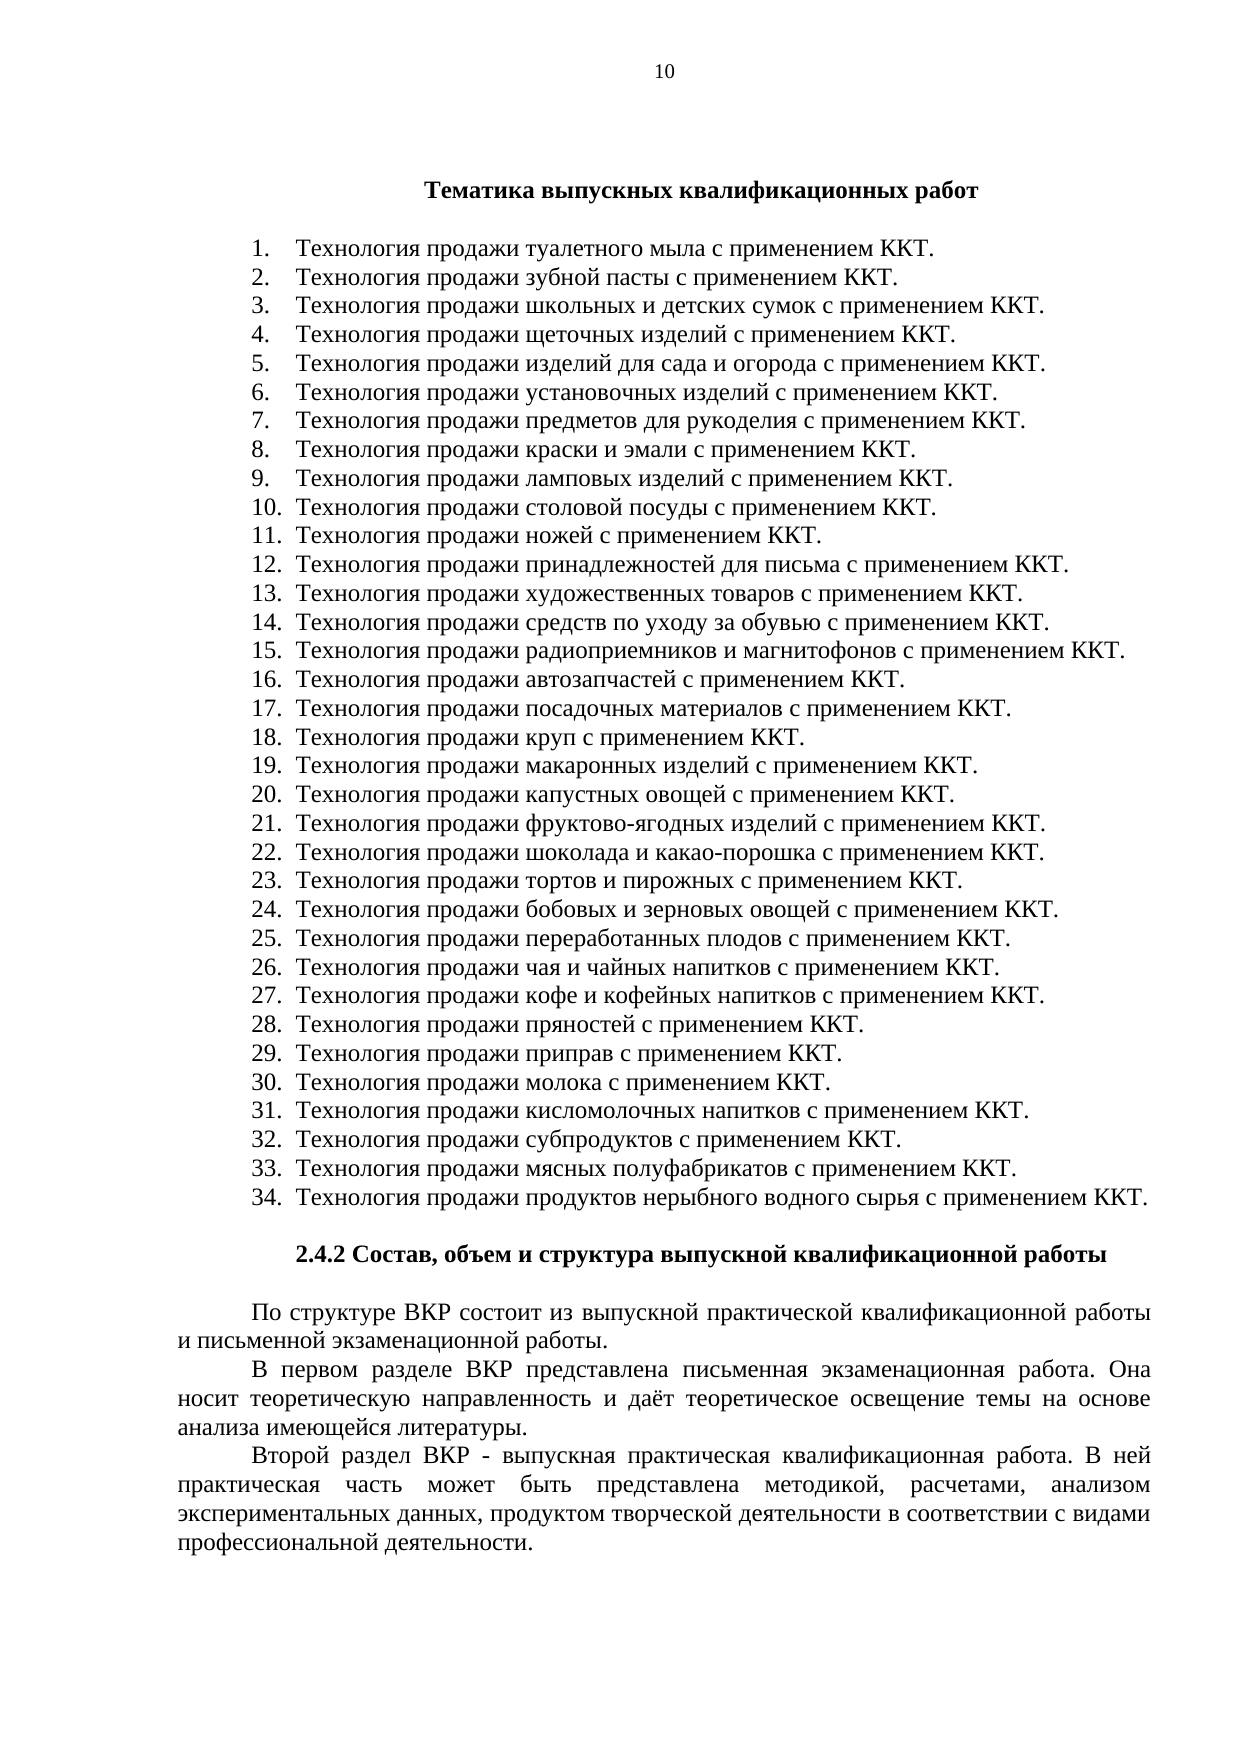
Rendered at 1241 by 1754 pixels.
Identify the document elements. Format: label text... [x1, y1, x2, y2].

list Технология продажи чая и чайных напитков с применением ККТ. [177, 952, 1152, 981]
list Технология продажи автозапчастей с применением ККТ. [177, 664, 1152, 693]
list Технология продажи кисломолочных напитков с применением ККТ. [177, 1096, 1152, 1124]
list Технология продажи художественных товаров с применением ККТ. [177, 578, 1152, 607]
list Технология продажи фруктово-ягодных изделий с применением ККТ. [177, 808, 1152, 837]
list Технология продажи ножей с применением ККТ. [177, 521, 1152, 549]
list Технология продажи приправ с применением ККТ. [177, 1038, 1152, 1067]
list Технология продажи ламповых изделий с применением ККТ. [177, 463, 1152, 492]
text 2.4.2 Состав, объем и структура выпускной квалификационной работы [177, 1239, 1152, 1268]
list Технология продажи предметов для рукоделия с применением ККТ. [177, 406, 1152, 434]
list Технология продажи шоколада и какао-порошка с применением ККТ. [177, 837, 1152, 866]
list Технология продажи молока с применением ККТ. [177, 1067, 1152, 1096]
text Тематика выпускных квалификационных работ [177, 176, 1152, 204]
list Технология продажи средств по уходу за обувью с применением ККТ. [177, 607, 1152, 636]
list Технология продажи школьных и детских сумок с применением ККТ. [177, 291, 1152, 319]
list Технология продажи краски и эмали с применением ККТ. [177, 434, 1152, 463]
list Технология продажи бобовых и зерновых овощей с применением ККТ. [177, 894, 1152, 923]
list Технология продажи зубной пасты с применением ККТ. [177, 262, 1152, 291]
list Технология продажи мясных полуфабрикатов с применением ККТ. [177, 1153, 1152, 1182]
list Технология продажи столовой посуды с применением ККТ. [177, 492, 1152, 521]
text Второй раздел ВКР - выпускная практическая квалификационная работа. В ней практическая часть может быть представлена методикой, расчетами, анализом экспериментальных данных, продуктом творческой деятельности в соответствии с видами профессиональной деятельности. [177, 1441, 1152, 1556]
list Технология продажи продуктов нерыбного водного сырья с применением ККТ. [177, 1182, 1152, 1211]
list Технология продажи макаронных изделий с применением ККТ. [177, 751, 1152, 779]
list Технология продажи тортов и пирожных с применением ККТ. [177, 866, 1152, 894]
list Технология продажи капустных овощей с применением ККТ. [177, 779, 1152, 808]
list Технология продажи изделий для сада и огорода с применением ККТ. [177, 348, 1152, 377]
list Технология продажи субпродуктов с применением ККТ. [177, 1124, 1152, 1153]
list Технология продажи установочных изделий с применением ККТ. [177, 377, 1152, 406]
list Технология продажи кофе и кофейных напитков с применением ККТ. [177, 981, 1152, 1009]
list Технология продажи щеточных изделий с применением ККТ. [177, 319, 1152, 348]
list Технология продажи круп с применением ККТ. [177, 722, 1152, 751]
list Технология продажи переработанных плодов с применением ККТ. [177, 923, 1152, 952]
list Технология продажи туалетного мыла с применением ККТ. [177, 233, 1152, 262]
list Технология продажи радиоприемников и магнитофонов с применением ККТ. [177, 636, 1152, 664]
list Технология продажи пряностей с применением ККТ. [177, 1009, 1152, 1038]
text В первом разделе ВКР представлена письменная экзаменационная работа. Она носит теоретическую направленность и даёт теоретическое освещение темы на основе анализа имеющейся литературы. [177, 1354, 1152, 1441]
list Технология продажи посадочных материалов с применением ККТ. [177, 693, 1152, 722]
list Технология продажи принадлежностей для письма с применением ККТ. [177, 549, 1152, 578]
text По структуре ВКР состоит из выпускной практической квалификационной работы и письменной экзаменационной работы. [177, 1297, 1152, 1354]
